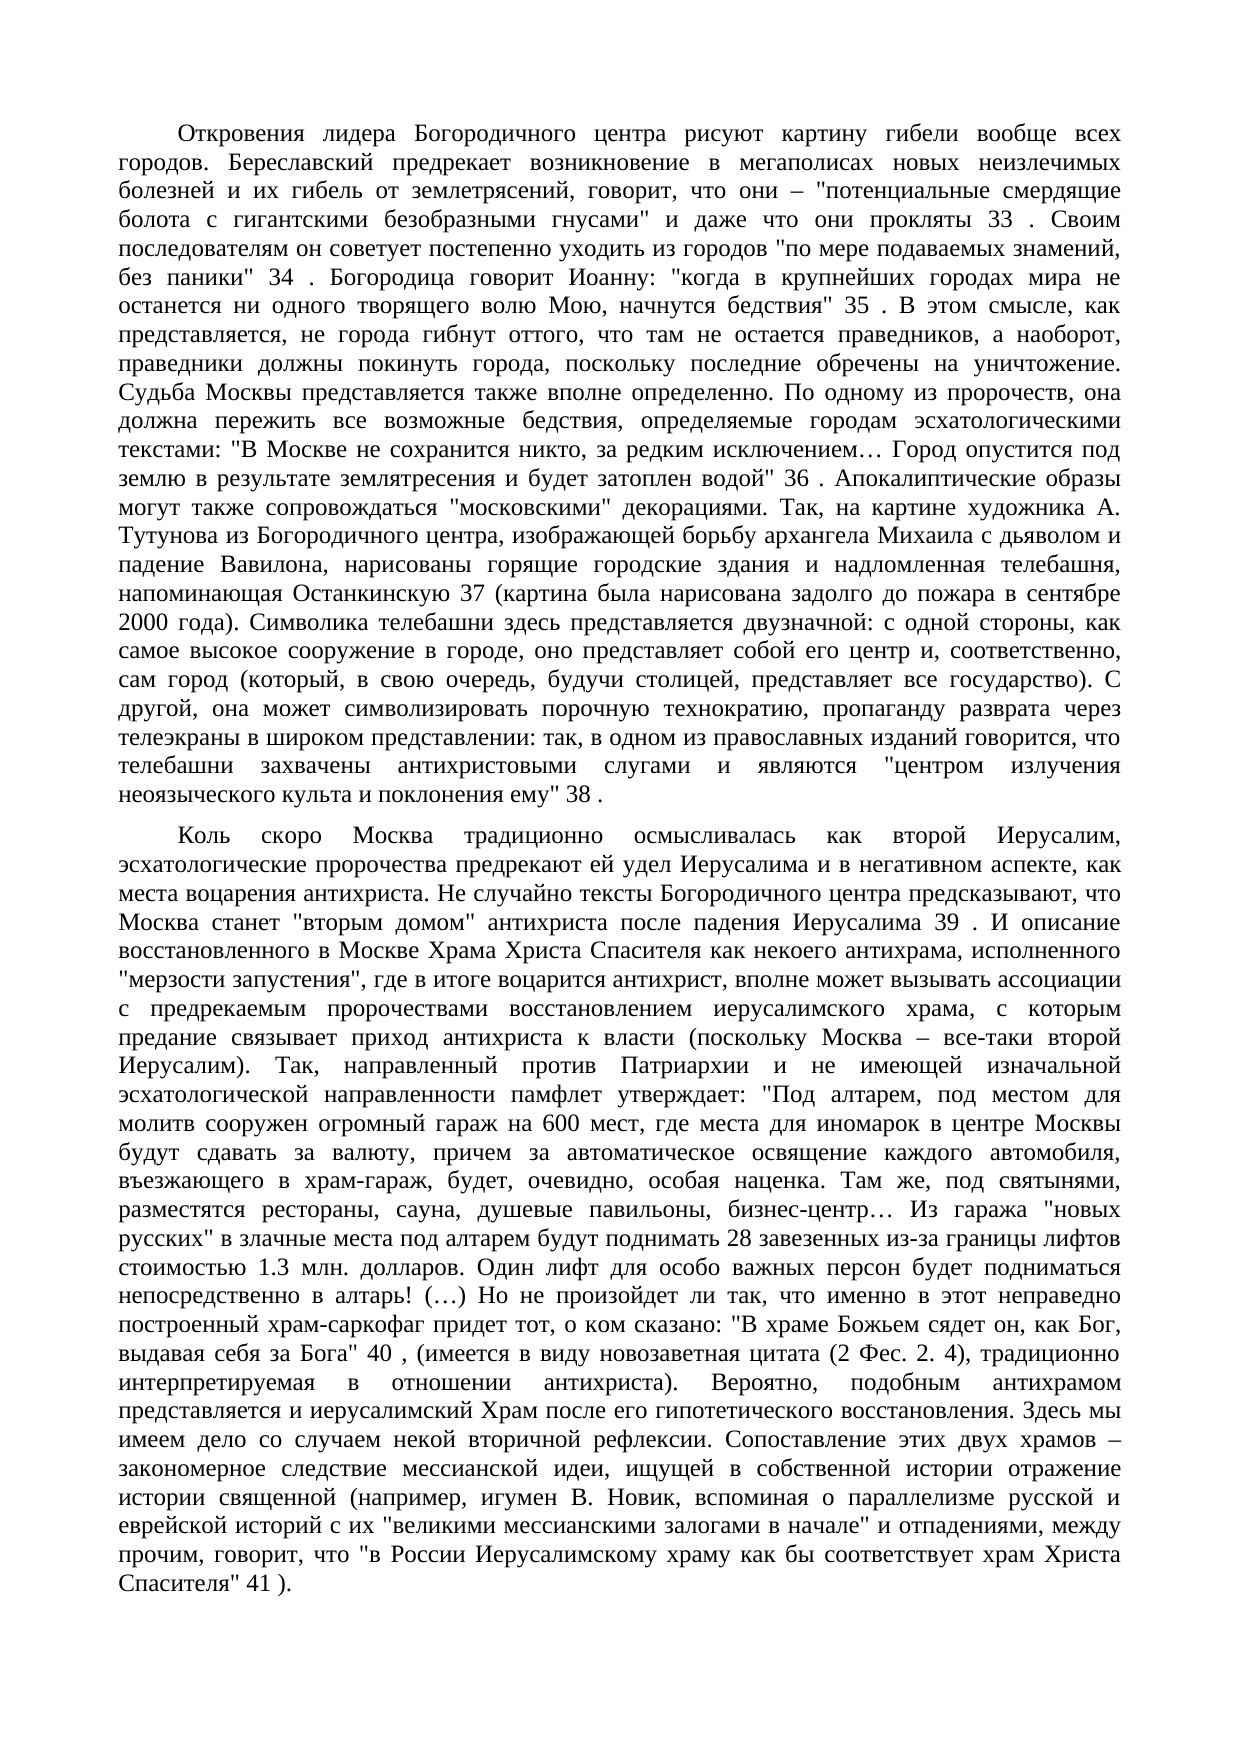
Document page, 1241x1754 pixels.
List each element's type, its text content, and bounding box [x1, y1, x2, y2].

text Коль скоро Москва традиционно осмысливалась как второй Иерусалим, эсхатологические пророчества предрекают ей удел Иерусалима и в негативном аспекте, как места воцарения антихриста. Не случайно тексты Богородичного центра предсказывают, что Москва станет "вторым домом" антихриста после падения Иерусалима 39 . И описание восстановленного в Москве Храма Христа Спасителя как некоего антихрама, исполненного "мерзости запустения", где в итоге воцарится антихрист, вполне может вызывать ассоциации с предрекаемым пророчествами восстановлением иерусалимского храма, с которым предание связывает приход антихриста к власти (поскольку Москва – все-таки второй Иерусалим). Так, направленный против Патриархии и не имеющей изначальной эсхатологической направленности памфлет утверждает: "Под алтарем, под местом для молитв сооружен огромный гараж на 600 мест, где места для иномарок в центре Москвы будут сдавать за валюту, причем за автоматическое освящение каждого автомобиля, въезжающего в храм-гараж, будет, очевидно, особая наценка. Там же, под святынями, разместятся рестораны, сауна, душевые павильоны, бизнес-центр… Из гаража "новых русских" в злачные места под алтарем будут поднимать 28 завезенных из-за границы лифтов стоимостью 1.3 млн. долларов. Один лифт для особо важных персон будет подниматься непосредственно в алтарь! (…) Но не произойдет ли так, что именно в этот неправедно построенный храм-саркофаг придет тот, о ком сказано: "В храме Божьем сядет он, как Бог, выдавая себя за Бога" 40 , (имеется в виду новозаветная цитата (2 Фес. 2. 4), традиционно интерпретируемая в отношении антихриста). Вероятно, подобным антихрамом представляется и иерусалимский Храм после его гипотетического восстановления. Здесь мы имеем дело со случаем некой вторичной рефлексии. Сопоставление этих двух храмов – закономерное следствие мессианской идеи, ищущей в собственной истории отражение истории священной (например, игумен В. Новик, вспоминая о параллелизме русской и еврейской историй с их "великими мессианскими залогами в начале" и отпадениями, между прочим, говорит, что "в России Иерусалимскому храму как бы соответствует храм Христа Спасителя" 41 ). [118, 821, 1122, 1597]
text Откровения лидера Богородичного центра рисуют картину гибели вообще всех городов. Береславский предрекает возникновение в мегаполисах новых неизлечимых болезней и их гибель от землетрясений, говорит, что они – "потенциальные смердящие болота с гигантскими безобразными гнусами" и даже что они прокляты 33 . Своим последователям он советует постепенно уходить из городов "по мере подаваемых знамений, без паники" 34 . Богородица говорит Иоанну: "когда в крупнейших городах мира не останется ни одного творящего волю Мою, начнутся бедствия" 35 . В этом смысле, как представляется, не города гибнут оттого, что там не остается праведников, а наоборот, праведники должны покинуть города, поскольку последние обречены на уничтожение. Судьба Москвы представляется также вполне определенно. По одному из пророчеств, она должна пережить все возможные бедствия, определяемые городам эсхатологическими текстами: "В Москве не сохранится никто, за редким исключением… Город опустится под землю в результате землятресения и будет затоплен водой" 36 . Апокалиптические образы могут также сопровождаться "московскими" декорациями. Так, на картине художника А. Тутунова из Богородичного центра, изображающей борьбу архангела Михаила с дьяволом и падение Вавилона, нарисованы горящие городские здания и надломленная телебашня, напоминающая Останкинскую 37 (картина была нарисована задолго до пожара в сентябре 2000 года). Символика телебашни здесь представляется двузначной: с одной стороны, как самое высокое сооружение в городе, оно представляет собой его центр и, соответственно, сам город (который, в свою очередь, будучи столицей, представляет все государство). С другой, она может символизировать порочную технократию, пропаганду разврата через телеэкраны в широком представлении: так, в одном из православных изданий говорится, что телебашни захвачены антихристовыми слугами и являются "центром излучения неоязыческого культа и поклонения ему" 38 . [118, 118, 1122, 808]
